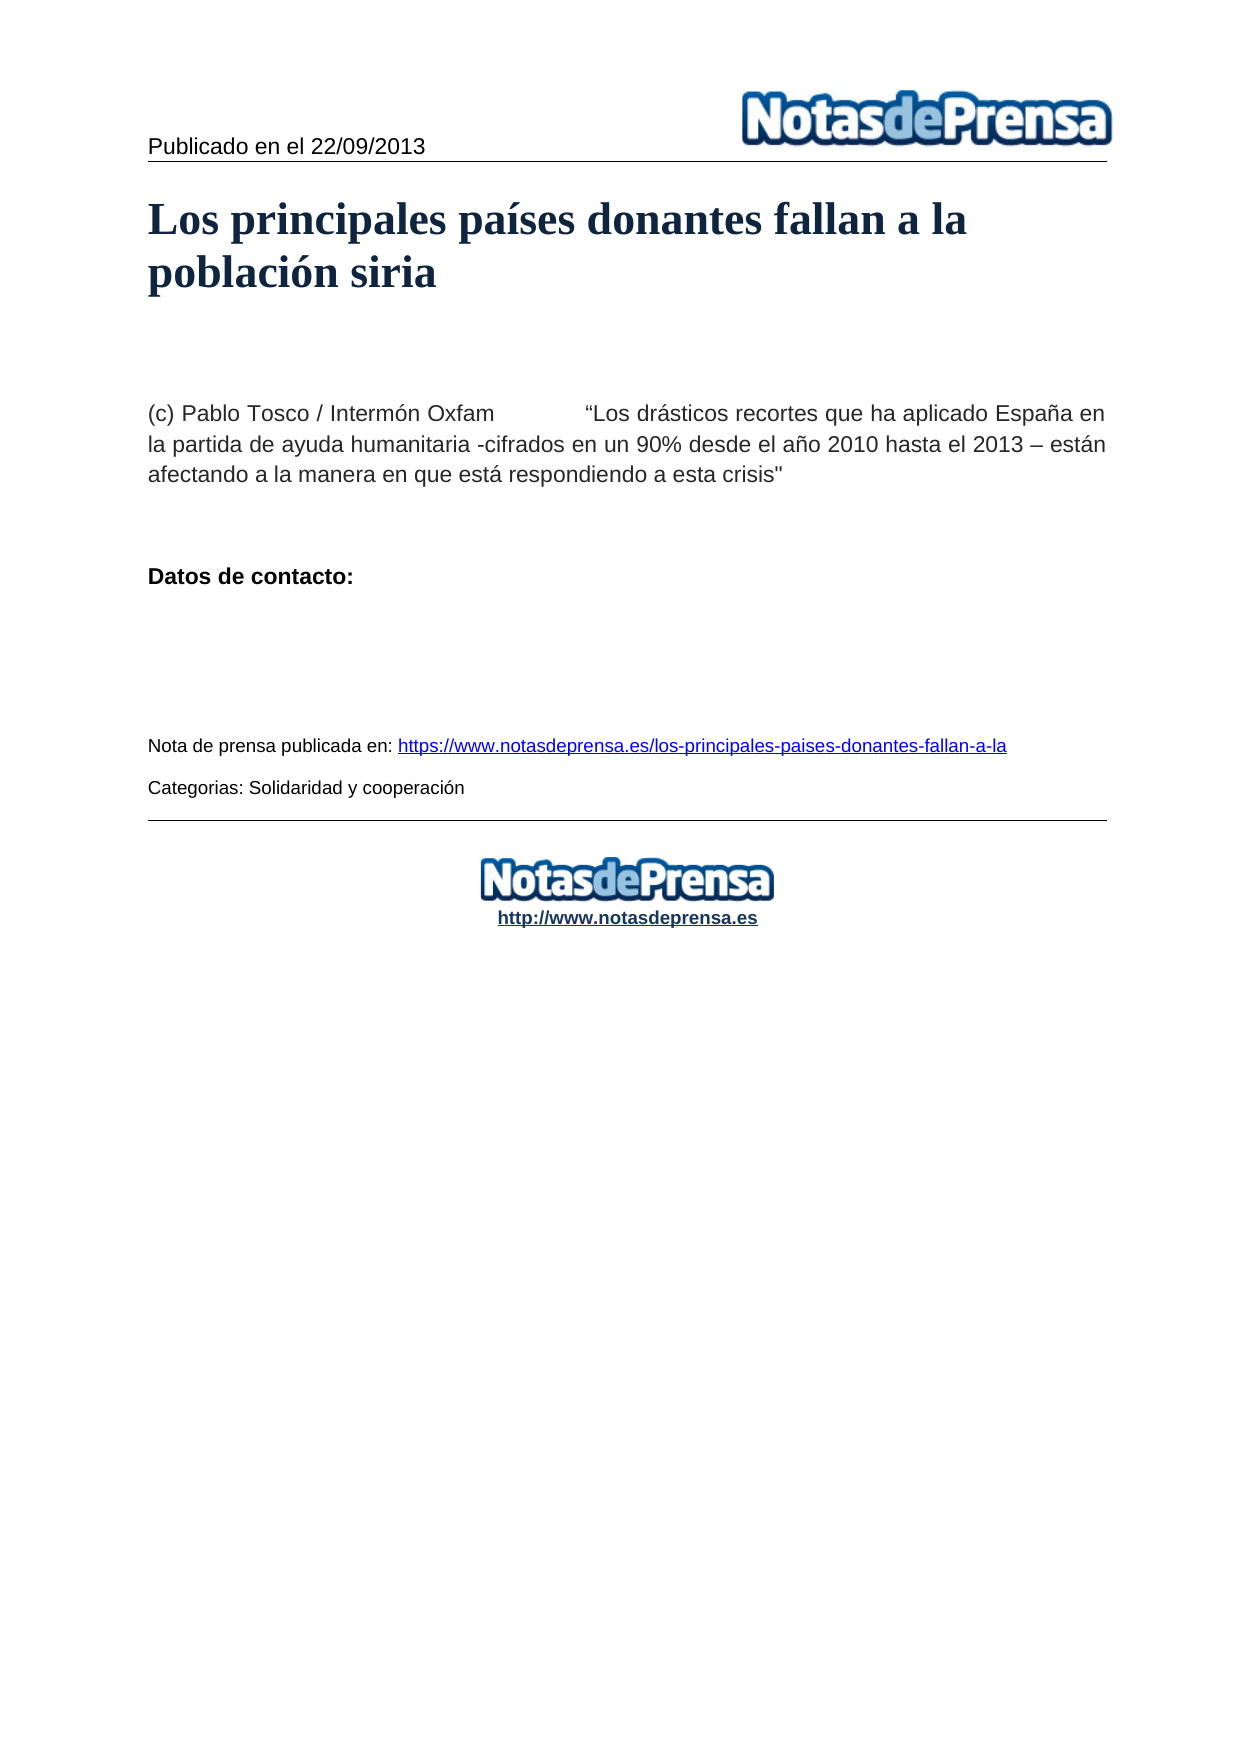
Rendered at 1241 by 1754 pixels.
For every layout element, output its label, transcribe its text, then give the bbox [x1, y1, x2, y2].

subtitle Los principales países donantes fallan a la población siria [148, 192, 1107, 297]
text http://www.notasdeprensa.es [148, 907, 1107, 928]
text Categorias: Solidaridad y cooperación [148, 777, 1107, 799]
text Publicado en el 22/09/2013 [148, 133, 1107, 161]
text Datos de contacto: [148, 563, 1107, 589]
picture [480, 857, 775, 903]
text Nota de prensa publicada en: https://www.notasdeprensa.es/los-principales-paises-donantes-fallan-a-la [148, 735, 1107, 756]
picture [742, 90, 1113, 148]
